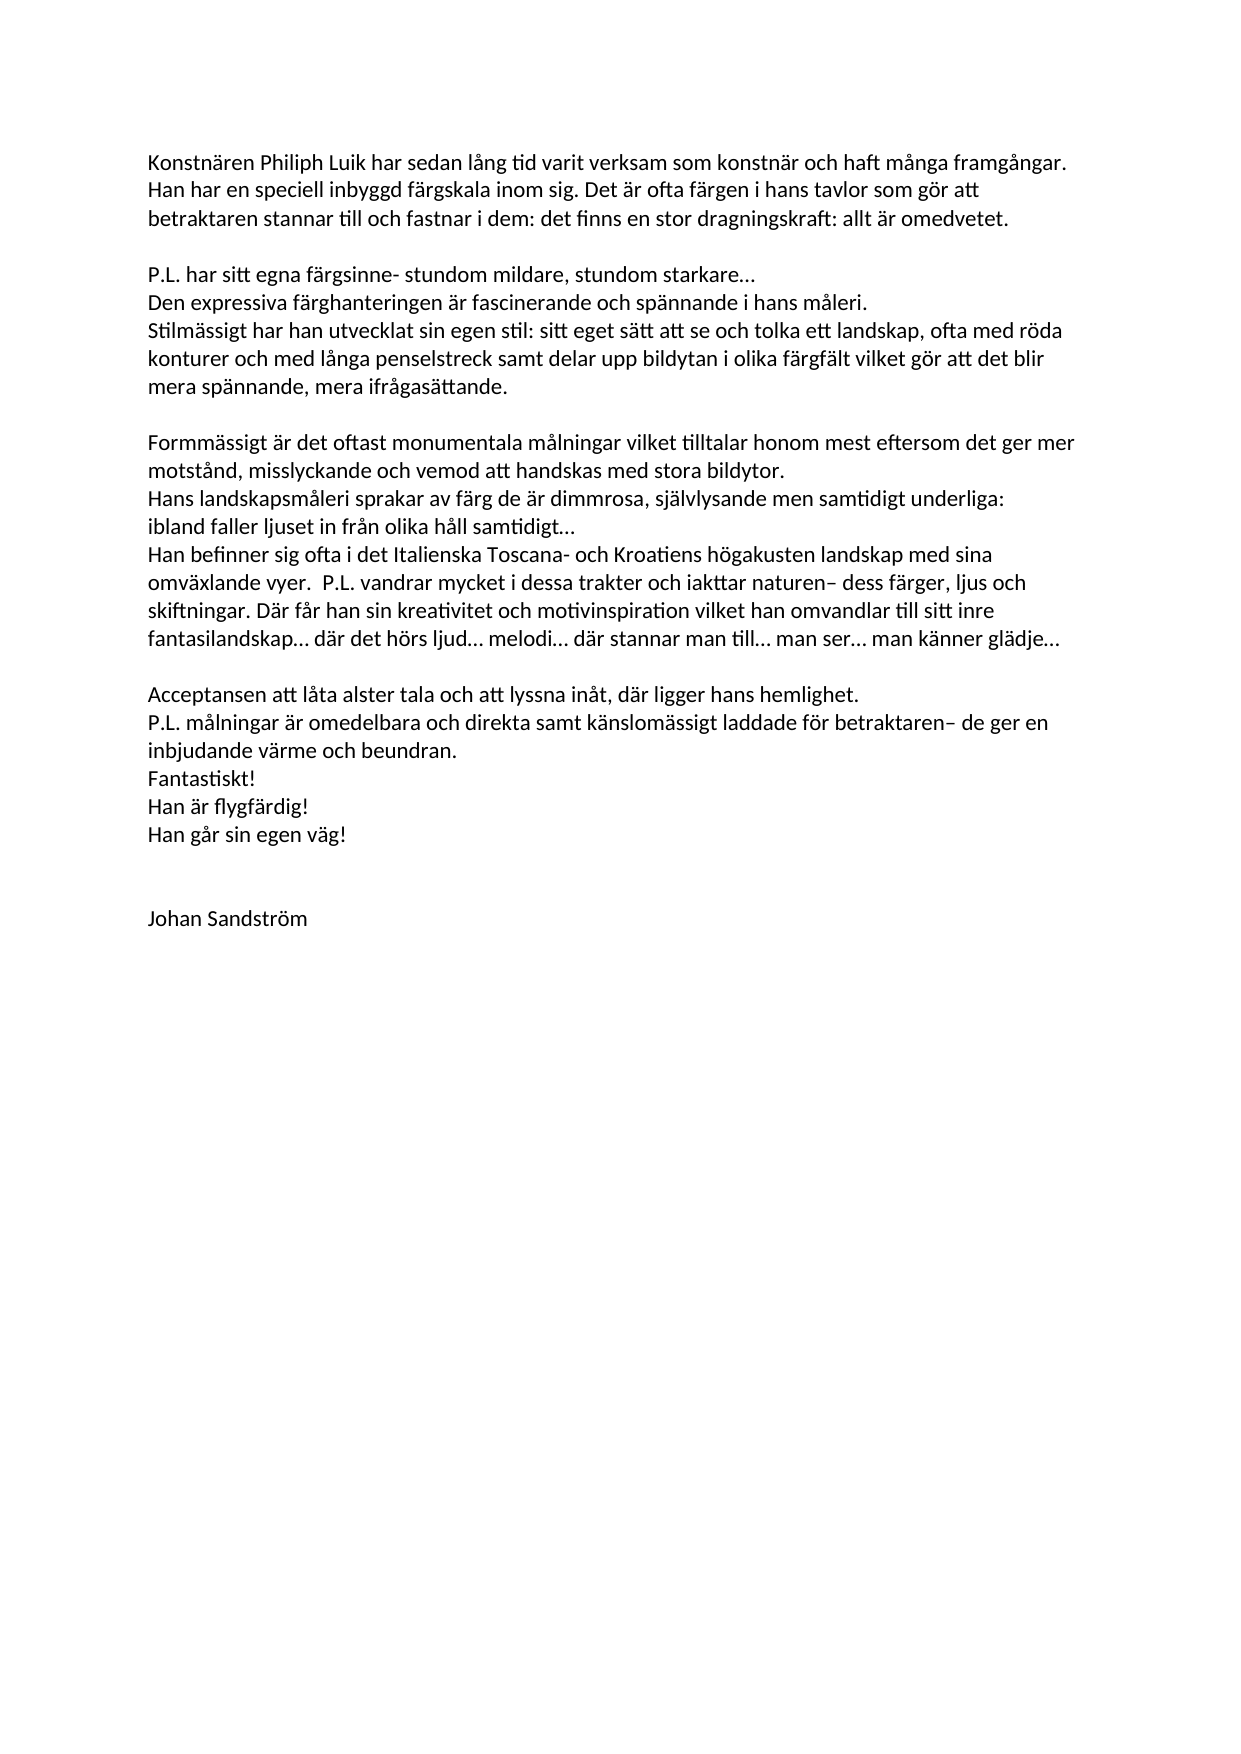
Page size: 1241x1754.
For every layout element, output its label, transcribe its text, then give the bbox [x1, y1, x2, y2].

text Formmässigt är det oftast monumentala målningar vilket tilltalar honom mest eftersom det ger mer motstånd, misslyckande och vemod att handskas med stora bildytor. [148, 428, 1093, 484]
text Fantastiskt! [148, 764, 1093, 792]
text Han har en speciell inbyggd färgskala inom sig. Det är ofta färgen i hans tavlor som gör att [148, 176, 1093, 204]
text Den expressiva färghanteringen är fascinerande och spännande i hans måleri. [148, 288, 1093, 316]
text ibland faller ljuset in från olika håll samtidigt… [148, 512, 1093, 540]
text Stilmässigt har han utvecklat sin egen stil: sitt eget sätt att se och tolka ett landskap, ofta med röda konturer och med långa penselstreck samt delar upp bildytan i olika färgfält vilket gör att det blir mera spännande, mera ifrågasättande. [148, 316, 1093, 400]
text fantasilandskap… där det hörs ljud… melodi… där stannar man till… man ser… man känner glädje… [148, 624, 1093, 652]
text P.L. målningar är omedelbara och direkta samt känslomässigt laddade för betraktaren– de ger en inbjudande värme och beundran. [148, 708, 1093, 764]
text skiftningar. Där får han sin kreativitet och motivinspiration vilket han omvandlar till sitt inre [148, 596, 1093, 624]
text Acceptansen att låta alster tala och att lyssna inåt, där ligger hans hemlighet. [148, 680, 1093, 708]
text omväxlande vyer. P.L. vandrar mycket i dessa trakter och iakttar naturen– dess färger, ljus och [148, 568, 1093, 596]
text Han går sin egen väg! [148, 820, 1093, 848]
text Hans landskapsmåleri sprakar av färg de är dimmrosa, självlysande men samtidigt underliga: [148, 484, 1093, 512]
text Han befinner sig ofta i det Italienska Toscana- och Kroatiens högakusten landskap med sina [148, 540, 1093, 568]
text Han är flygfärdig! [148, 792, 1093, 820]
text Konstnären Philiph Luik har sedan lång tid varit verksam som konstnär och haft många framgångar. [148, 148, 1093, 176]
text betraktaren stannar till och fastnar i dem: det finns en stor dragningskraft: allt är omedvetet. [148, 204, 1093, 232]
text P.L. har sitt egna färgsinne- stundom mildare, stundom starkare… [148, 260, 1093, 288]
text Johan Sandström [148, 904, 1093, 932]
